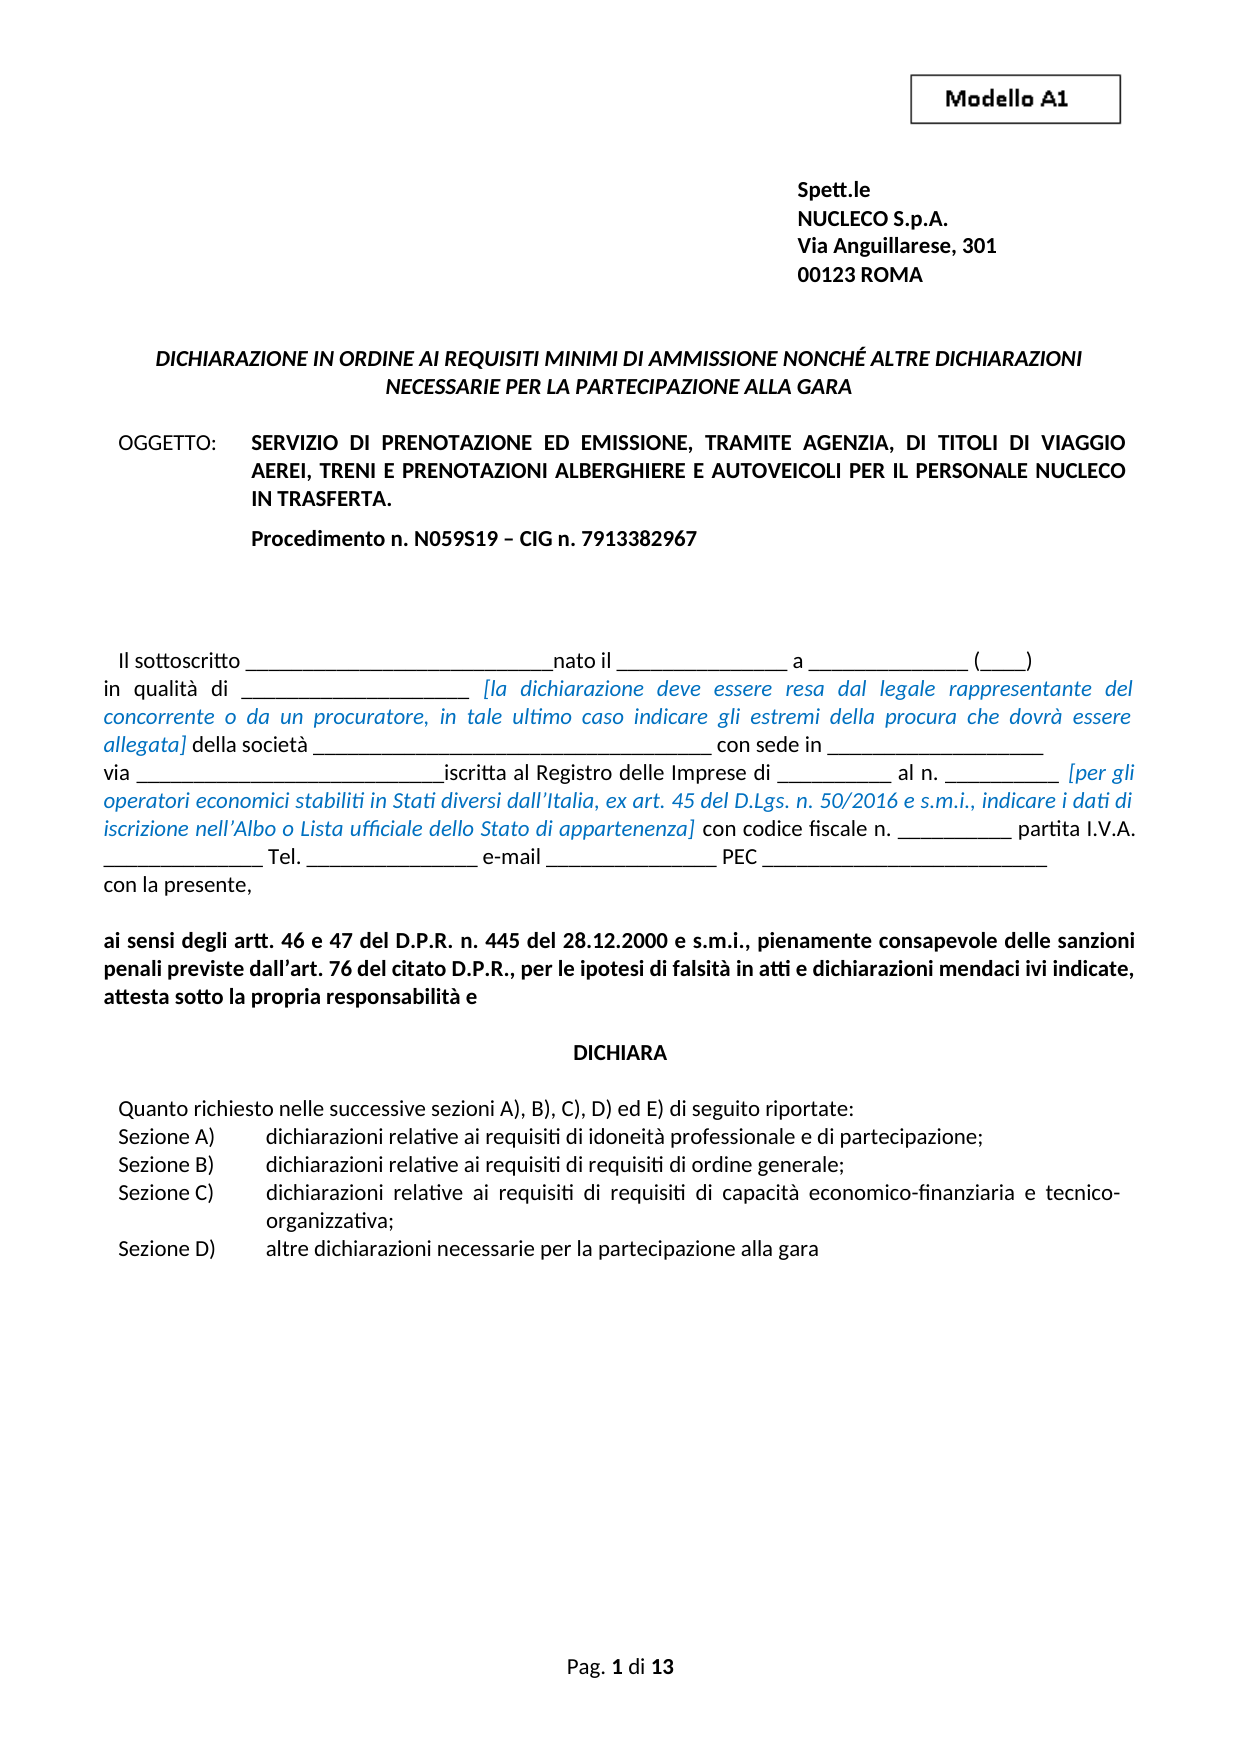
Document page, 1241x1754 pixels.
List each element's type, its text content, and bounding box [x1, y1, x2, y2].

text Sezione B) dichiarazioni relative ai requisiti di requisiti di ordine generale; [118, 1150, 1122, 1178]
text ai sensi degli artt. 46 e 47 del D.P.R. n. 445 del 28.12.2000 e s.m.i., pienamente consapevole delle sanzioni penali previste dall’art. 76 del citato D.P.R., per le ipotesi di falsità in atti e dichiarazioni mendaci ivi indicate, attesta sotto la propria responsabilità e [103, 926, 1137, 1010]
text Il sottoscritto ___________________________nato il _______________ a ______________ (____) [118, 646, 1147, 674]
text Spett.le [797, 176, 1137, 204]
text OGGETTO: SERVIZIO DI PRENOTAZIONE ED EMISSIONE, TRAMITE AGENZIA, DI TITOLI DI VIAGGIO AEREI, TRENI E PRENOTAZIONI ALBERGHIERE E AUTOVEICOLI PER IL PERSONALE NUCLECO IN TRASFERTA. [118, 428, 1127, 512]
text DICHIARAZIONE IN ORDINE AI REQUISITI MINIMI DI AMMISSIONE NONCHÉ ALTRE DICHIARAZIONI NECESSARIE PER LA PARTECIPAZIONE ALLA GARA [118, 344, 1122, 400]
text con la presente, [103, 870, 1137, 898]
picture [909, 73, 1123, 126]
text Quanto richiesto nelle successive sezioni A), B), C), D) ed E) di seguito riportate: [118, 1094, 1122, 1122]
text 00123 ROMA [797, 260, 1137, 288]
subtitle DICHIARA [118, 1038, 1122, 1066]
text NUCLECO S.p.A. [797, 204, 1137, 232]
text Sezione D) altre dichiarazioni necessarie per la partecipazione alla gara [118, 1234, 1122, 1262]
text in qualità di ____________________ [la dichiarazione deve essere resa dal legale rappresentante del concorrente o da un procuratore, in tale ultimo caso indicare gli estremi della procura che dovrà essere allegata] della società ___________________________________ con sede in ___________________ [103, 674, 1137, 758]
text Procedimento n. N059S19 – CIG n. 7913382967 [118, 524, 1127, 552]
text Sezione C) dichiarazioni relative ai requisiti di requisiti di capacità economico-finanziaria e tecnico-organizzativa; [118, 1178, 1122, 1234]
text Via Anguillarese, 301 [797, 232, 1137, 260]
text Sezione A) dichiarazioni relative ai requisiti di idoneità professionale e di partecipazione; [118, 1122, 1122, 1150]
text via ___________________________iscritta al Registro delle Imprese di __________ al n. __________ [per gli operatori economici stabiliti in Stati diversi dall’Italia, ex art. 45 del D.Lgs. n. 50/2016 e s.m.i., indicare i dati di iscrizione nell’Albo o Lista ufficiale dello Stato di appartenenza] con codice fiscale n. __________ partita I.V.A. ______________ Tel. _______________ e-mail _______________ PEC _________________________ [103, 758, 1137, 870]
